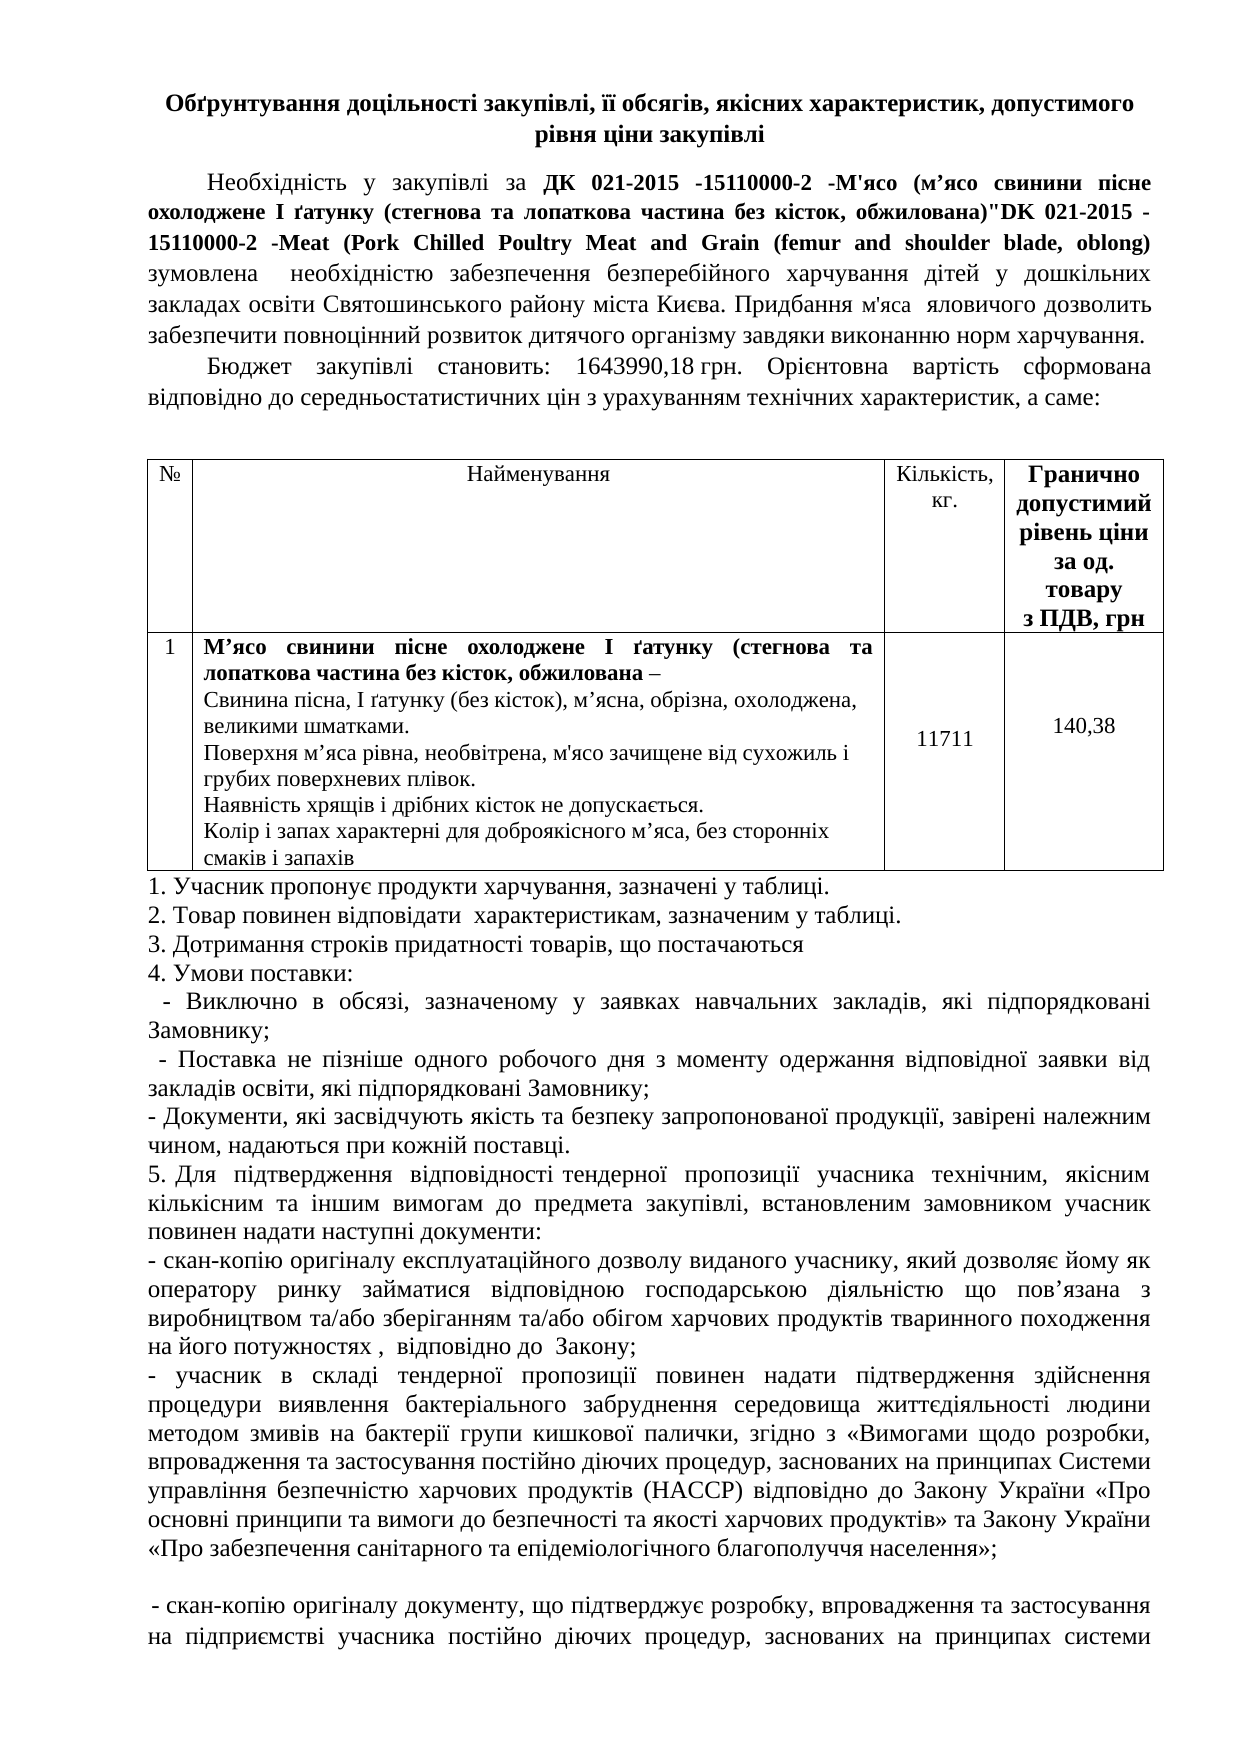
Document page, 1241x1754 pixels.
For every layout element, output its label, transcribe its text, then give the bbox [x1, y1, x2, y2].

table_cell 140,38 [1005, 633, 1163, 870]
text - Документи, які засвідчують якість та безпеку запропонованої продукції, завірені належним чином, надаються при кожній поставці. [148, 1101, 1152, 1159]
table_header № [148, 460, 192, 632]
text Бюджет закупівлі становить: 1643990,18 грн. Орієнтовна вартість сформована відповідно до середньостатистичних цін з урахуванням технічних характеристик, а саме: [148, 351, 1152, 411]
table_header Кількість, кг. [885, 460, 1004, 632]
text 5. Для підтвердження відповідності тендерної пропозиції учасника технічним, якісним кількісним та іншим вимогам до предмета закупівлі, встановленим замовником учасник повинен надати наступні документи: [148, 1159, 1152, 1245]
table_cell 11711 [885, 633, 1004, 870]
text Необхідність у закупівлі за ДК 021-2015 -15110000-2 -М'ясо (м’ясо свинини пісне охолоджене І ґатунку (стегнова та лопаткова частина без кісток, обжилована)"DK 021-2015 -15110000-2 -Meat (Pork Chilled Poultry Meat and Grain (femur and shoulder blade, oblong) зумовлена необхідністю забезпечення безперебійного харчування дітей у дошкільних закладах освіти Святошинського району міста Києва. Придбання м'яса яловичого дозволить забезпечити повноцінний розвиток дитячого організму завдяки виконанню норм харчування. [148, 167, 1152, 349]
text - учасник в складі тендерної пропозиції повинен надати підтвердження здійснення процедури виявлення бактеріального забруднення середовища життєдіяльності людини методом змивів на бактерії групи кишкової палички, згідно з «Вимогами щодо розробки, впровадження та застосування постійно діючих процедур, заснованих на принципах Системи управління безпечністю харчових продуктів (НАССР) відповідно до Закону України «Про основні принципи та вимоги до безпечності та якості харчових продуктів» та Закону України «Про забезпечення санітарного та епідеміологічного благополуччя населення»; [148, 1360, 1152, 1561]
text 4. Умови поставки: [148, 958, 1152, 986]
text 2. Товар повинен відповідати характеристикам, зазначеним у таблиці. [148, 900, 1152, 929]
text - Виключно в обсязі, зазначеному у заявках навчальних закладів, які підпорядковані Замовнику; [148, 986, 1152, 1044]
text 3. Дотримання строків придатності товарів, що постачаються [148, 929, 1152, 958]
table_cell 1 [148, 633, 192, 870]
table_header Найменування [193, 460, 884, 632]
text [148, 1590, 1152, 1650]
text - Поставка не пізніше одного робочого дня з моменту одержання відповідної заявки від закладів освіти, які підпорядковані Замовнику; [148, 1044, 1152, 1101]
text 1. Учасник пропонує продукти харчування, зазначені у таблиці. [148, 871, 1152, 900]
text Обґрунтування доцільності закупівлі, її обсягів, якісних характеристик, допустимого рівня ціни закупівлі [148, 88, 1152, 148]
table_cell М’ясо свинини пісне охолоджене І ґатунку (стегнова та лопаткова частина без кісток, обжилована – Свинина пісна, І ґатунку (без кісток), м’ясна, обрізна, охолоджена, великими шматками. Поверхня м’яса рівна, необвітрена, м'ясо зачищене від сухожиль і грубих поверхневих плівок. Наявність хрящів і дрібних кісток не допускається. Колір і запах характерні для доброякісного м’яса, без сторонніх смаків і запахів [193, 633, 884, 870]
table_header Гранично допустимий рівень ціни за од. товару з ПДВ, грн [1005, 460, 1163, 632]
text - скан-копію оригіналу експлуатаційного дозволу виданого учаснику, який дозволяє йому як оператору ринку займатися відповідною господарською діяльністю що пов’язана з виробництвом та/або зберіганням та/або обігом харчових продуктів тваринного походження на його потужностях , відповідно до Закону; [148, 1245, 1152, 1360]
